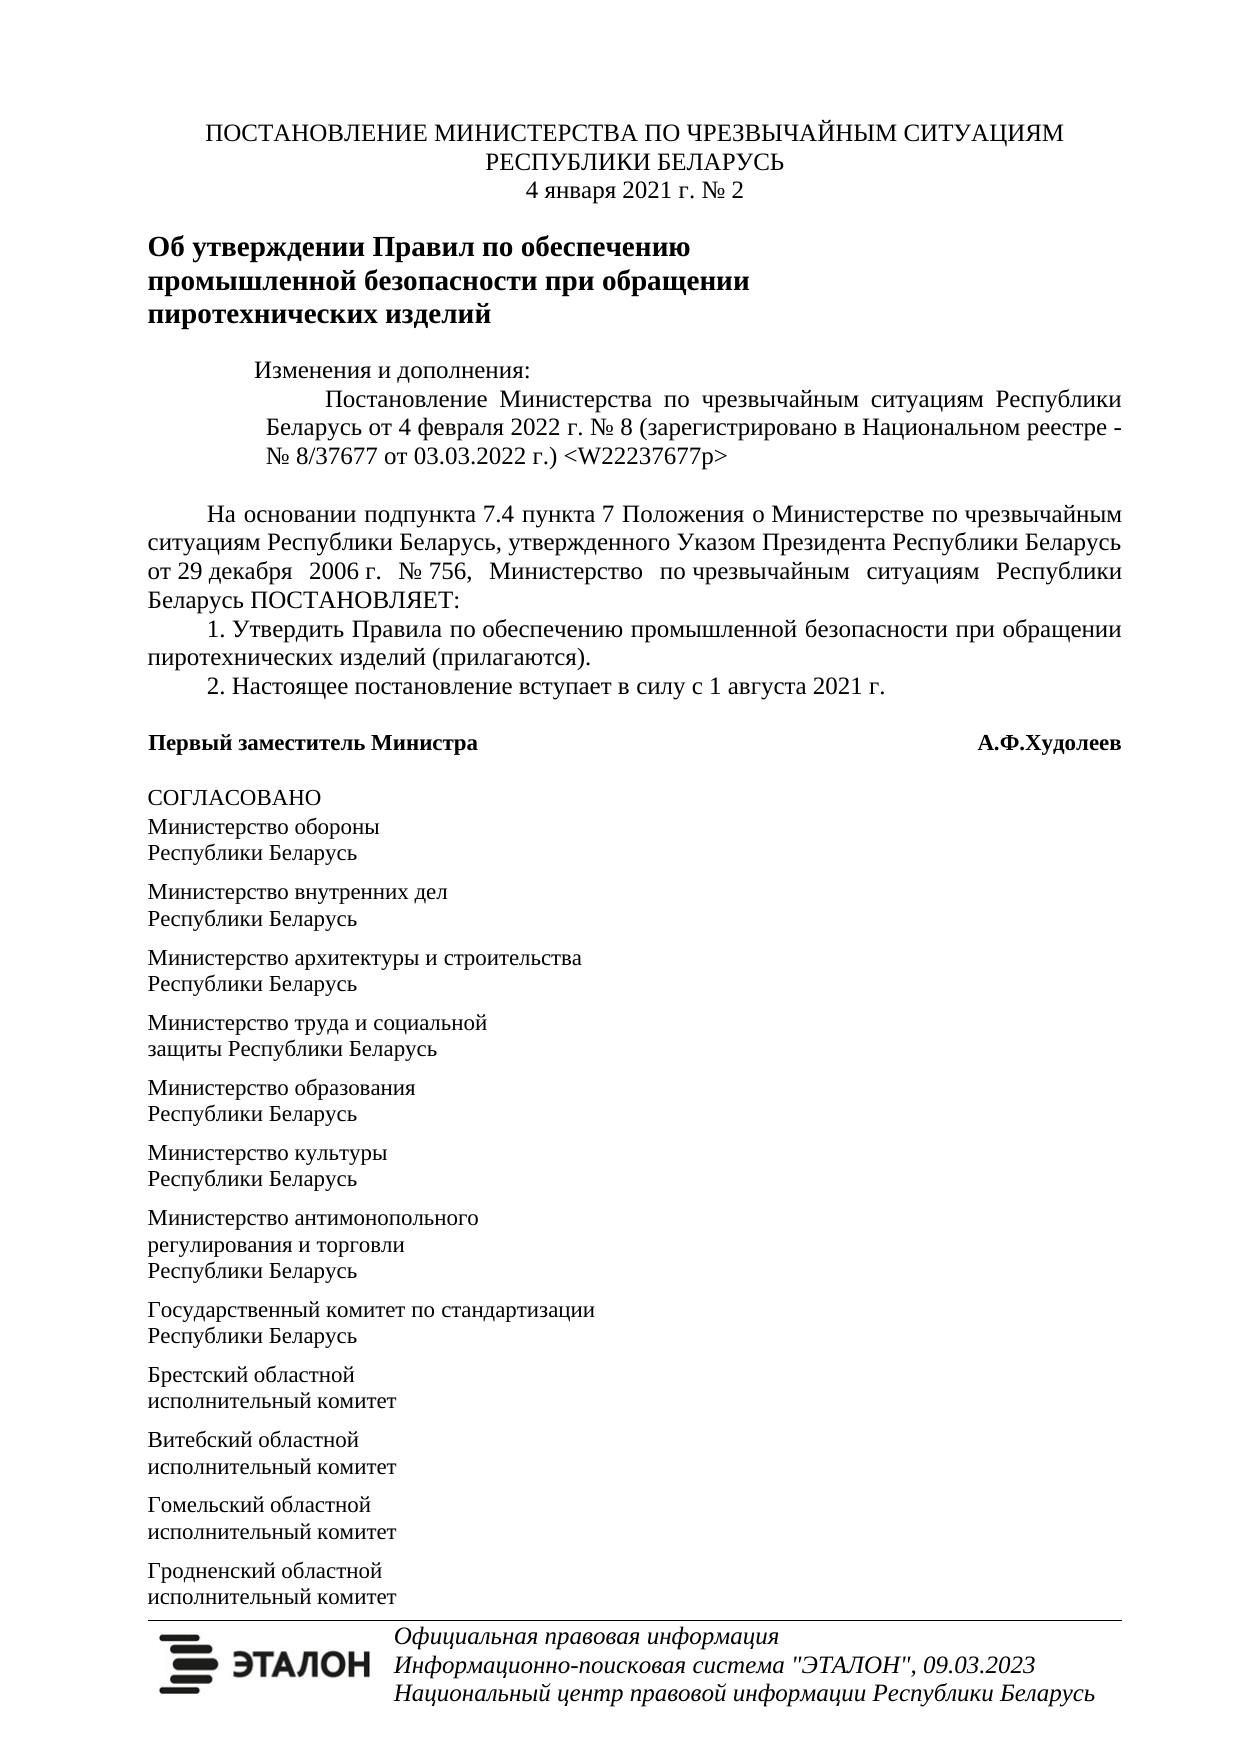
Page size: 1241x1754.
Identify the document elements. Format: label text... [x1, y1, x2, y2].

text Гродненский областной исполнительный комитет [147, 1557, 1122, 1609]
text Изменения и дополнения: [254, 355, 1122, 384]
text Гомельский областной исполнительный комитет [147, 1492, 1122, 1544]
text ПОСТАНОВЛЕНИЕ МИНИСТЕРСТВА ПО ЧРЕЗВЫЧАЙНЫМ СИТУАЦИЯМ РЕСПУБЛИКИ БЕЛАРУСЬ [147, 118, 1122, 176]
text Министерство образования Республики Беларусь [147, 1074, 1122, 1127]
title Об утверждении Правил по обеспечению промышленной безопасности при обращении пиротехнических изделий [147, 229, 886, 330]
picture [158, 1632, 371, 1696]
table_header Первый заместитель Министра [148, 729, 635, 755]
text Министерство внутренних дел Республики Беларусь [147, 878, 1122, 931]
text Министерство труда и социальной защиты Республики Беларусь [147, 1009, 1122, 1061]
text Министерство антимонопольного регулирования и торговли Республики Беларусь [147, 1204, 1122, 1283]
text Министерство культуры Республики Беларусь [147, 1139, 1122, 1192]
text На основании подпункта 7.4 пункта 7 Положения о Министерстве по чрезвычайным ситуациям Республики Беларусь, утвержденного Указом Президента Республики Беларусь от 29 декабря 2006 г. № 756, Министерство по чрезвычайным ситуациям Республики Беларусь ПОСТАНОВЛЯЕТ: [147, 499, 1122, 614]
text 1. Утвердить Правила по обеспечению промышленной безопасности при обращении пиротехнических изделий (прилагаются). [147, 614, 1122, 671]
text Витебский областной исполнительный комитет [147, 1426, 1122, 1479]
text Министерство архитектуры и строительства Республики Беларусь [147, 943, 1122, 996]
text Брестский областной исполнительный комитет [147, 1361, 1122, 1414]
text 2. Настоящее постановление вступает в силу с 1 августа 2021 г. [147, 671, 1122, 700]
text Министерство обороны Республики Беларусь [147, 813, 1122, 866]
text Постановление Министерства по чрезвычайным ситуациям Республики Беларусь от 4 февраля 2022 г. № 8 (зарегистрировано в Национальном реестре - № 8/37677 от 03.03.2022 г.) <W22237677p> [266, 384, 1122, 470]
text 4 января 2021 г. № 2 [147, 176, 1122, 204]
table_header А.Ф.Худолеев [635, 729, 1122, 755]
text СОГЛАСОВАНО [147, 784, 1122, 810]
text Государственный комитет по стандартизации Республики Беларусь [147, 1296, 1122, 1349]
